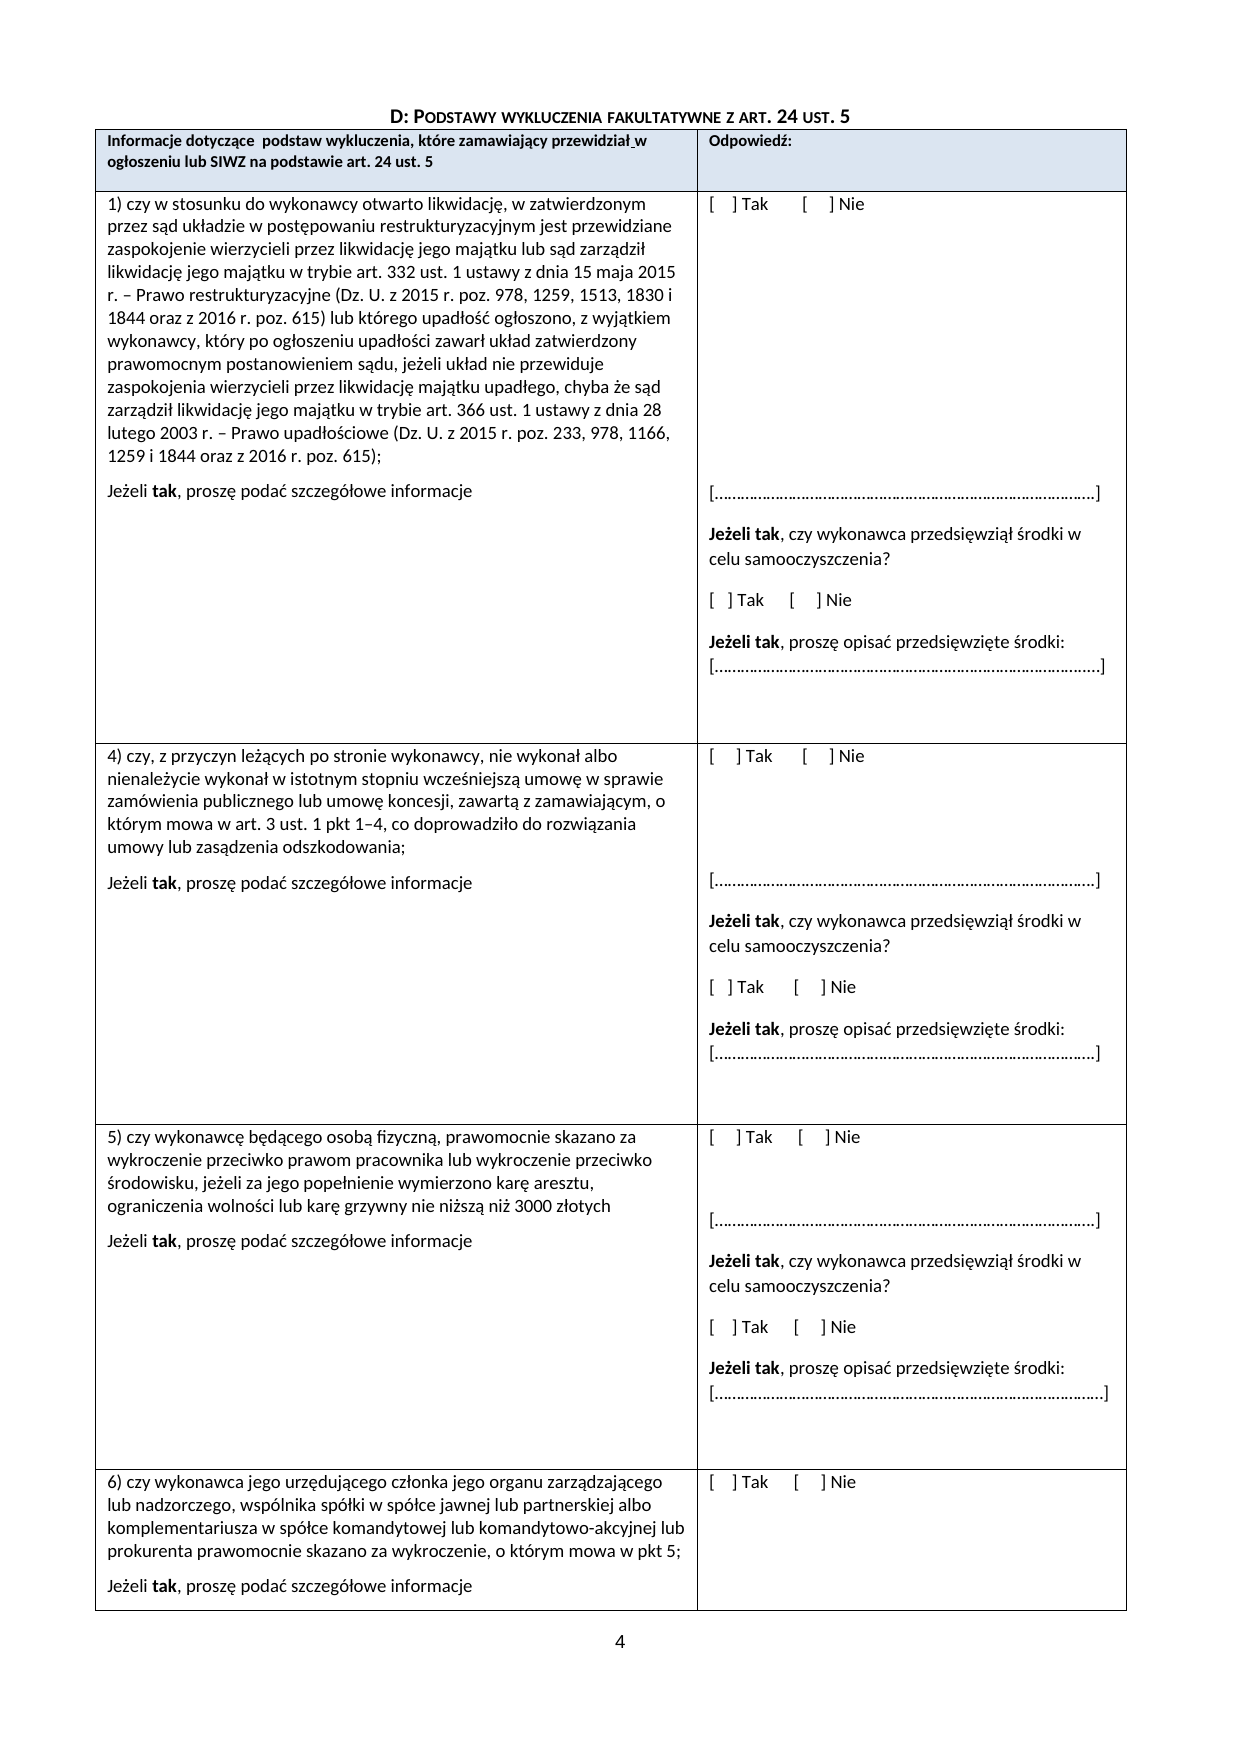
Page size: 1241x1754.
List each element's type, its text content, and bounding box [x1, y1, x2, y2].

table_header Informacje dotyczące podstaw wykluczenia, które zamawiający przewidział w ogłoszeniu lub SIWZ na podstawie art. 24 ust. 5 [96, 130, 697, 191]
table_cell [ ] Tak [ ] Nie […………………………………………………………………………….] Jeżeli tak, czy wykonawca przedsięwziął środki w celu samooczyszczenia? [ ] Tak [ ] Nie Jeżeli tak, proszę opisać przedsięwzięte środki: [………………………………………………………………………………] [698, 1125, 1126, 1469]
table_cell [698, 1470, 1126, 1610]
table_cell 1) czy w stosunku do wykonawcy otwarto likwidację, w zatwierdzonym przez sąd układzie w postępowaniu restrukturyzacyjnym jest przewidziane zaspokojenie wierzycieli przez likwidację jego majątku lub sąd zarządził likwidację jego majątku w trybie art. 332 ust. 1 ustawy z dnia 15 maja 2015 r. – Prawo restrukturyzacyjne (Dz. U. z 2015 r. poz. 978, 1259, 1513, 1830 i 1844 oraz z 2016 r. poz. 615) lub którego upadłość ogłoszono, z wyjątkiem wykonawcy, który po ogłoszeniu upadłości zawarł układ zatwierdzony prawomocnym postanowieniem sądu, jeżeli układ nie przewiduje zaspokojenia wierzycieli przez likwidację majątku upadłego, chyba że sąd zarządził likwidację jego majątku w trybie art. 366 ust. 1 ustawy z dnia 28 lutego 2003 r. – Prawo upadłościowe (Dz. U. z 2015 r. poz. 233, 978, 1166, 1259 i 1844 oraz z 2016 r. poz. 615); Jeżeli tak, proszę podać szczegółowe informacje [96, 192, 697, 743]
table_cell 5) czy wykonawcę będącego osobą fizyczną, prawomocnie skazano za wykroczenie przeciwko prawom pracownika lub wykroczenie przeciwko środowisku, jeżeli za jego popełnienie wymierzono karę aresztu, ograniczenia wolności lub karę grzywny nie niższą niż 3000 złotych Jeżeli tak, proszę podać szczegółowe informacje [96, 1125, 697, 1469]
table_cell 4) czy, z przyczyn leżących po stronie wykonawcy, nie wykonał albo nienależycie wykonał w istotnym stopniu wcześniejszą umowę w sprawie zamówienia publicznego lub umowę koncesji, zawartą z zamawiającym, o którym mowa w art. 3 ust. 1 pkt 1–4, co doprowadziło do rozwiązania umowy lub zasądzenia odszkodowania; Jeżeli tak, proszę podać szczegółowe informacje [96, 744, 697, 1124]
title D: Podstawy wykluczenia fakultatywne z art. 24 ust. 5 [118, 103, 1122, 129]
table_cell [ ] Tak [ ] Nie […………………………………………………………………………….] Jeżeli tak, czy wykonawca przedsięwziął środki w celu samooczyszczenia? [ ] Tak [ ] Nie Jeżeli tak, proszę opisać przedsięwzięte środki: […………………………………………………………………………….] [698, 744, 1126, 1124]
table_header Odpowiedź: [698, 130, 1126, 191]
table_cell [ ] Tak [ ] Nie […………………………………………………………………………….] Jeżeli tak, czy wykonawca przedsięwziął środki w celu samooczyszczenia? [ ] Tak [ ] Nie Jeżeli tak, proszę opisać przedsięwzięte środki: […………………………………………………………………………..…] [698, 192, 1126, 743]
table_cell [96, 1470, 697, 1610]
